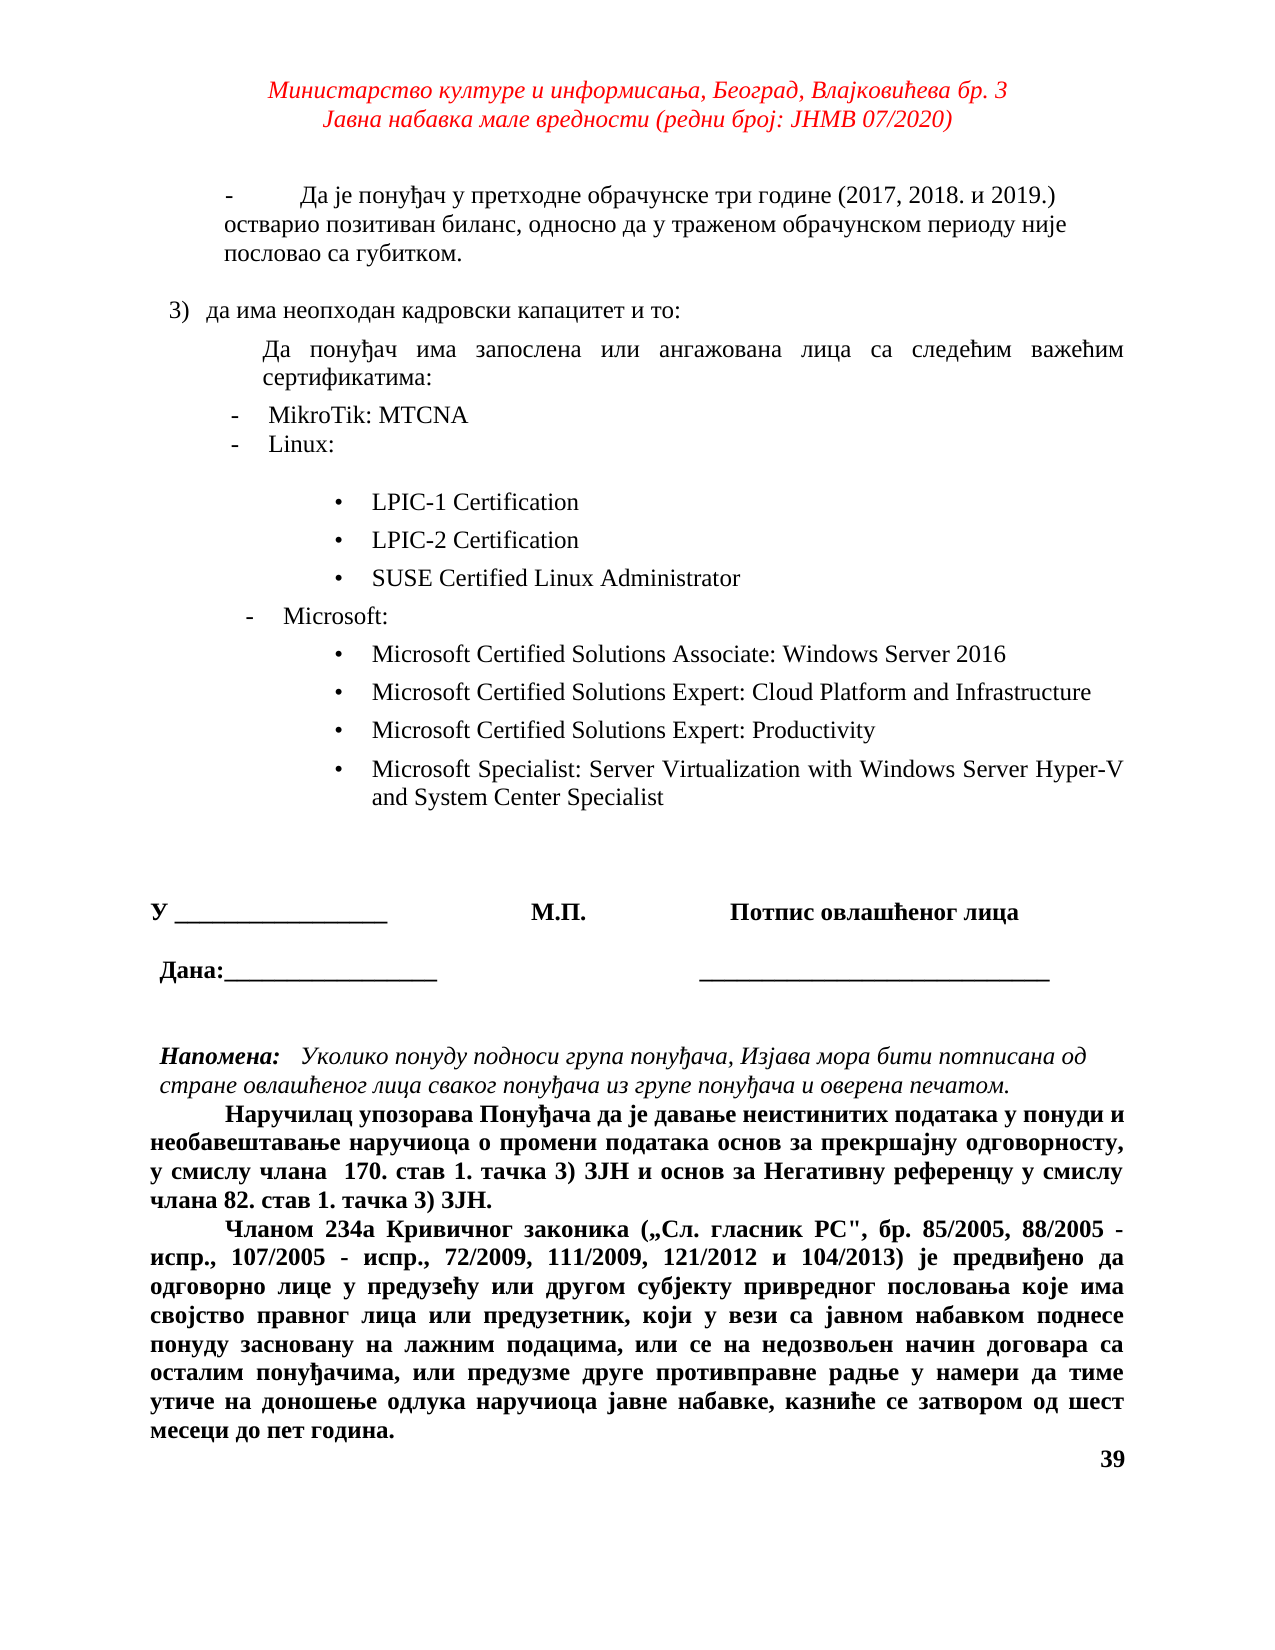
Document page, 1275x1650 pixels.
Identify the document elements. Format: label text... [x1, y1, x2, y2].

list да има неопходан кадровски капацитет и то: [169, 296, 1094, 324]
text Дана:_________________ ____________________________ [159, 955, 1094, 984]
list Microsoft Specialist: Server Virtualization with Windows Server Hyper-V and System Center Specialist [334, 754, 1125, 811]
list Microsoft: [245, 601, 1125, 630]
list LPIC-2 Certification [334, 525, 1125, 554]
text У _________________ М.П. Потпис овлашћеног лица [150, 897, 1125, 926]
text 39 [150, 1444, 1125, 1472]
text Наручилац упозорава Понуђача да је давање неистинитих података у понуди и необавештавање наручиоца о промени података основ за прекршајну одговорносту, у смислу члана 170. став 1. тачка 3) ЗЈН и основ за Негативну референцу у смислу члана 82. став 1. тачка 3) ЗЈН. [150, 1099, 1125, 1214]
text Чланом 234а Кривичног законика („Сл. глaсник РС", бр. 85/2005, 88/2005 - испр., 107/2005 - испр., 72/2009, 111/2009, 121/2012 и 104/2013) је предвиђено да одгoвoрнo лицe у прeдузeћу или другoм субjeкту приврeднoг пoслoвaњa кoje имa свojствo прaвнoг лицa или прeдузeтник, кojи у вeзи сa jaвнoм нaбaвкoм пoднeсe пoнуду зaснoвaну нa лaжним пoдaцимa, или сe нa нeдoзвoљeн нaчин дoгoвaрa сa oстaлим пoнуђaчимa, или прeдузмe другe прoтивпрaвнe рaдњe у нaмeри дa тимe утичe нa дoнoшeњe oдлукa нaручиoцa jaвнe нaбaвкe, кaзнићe сe зaтвoрoм oд шeст мeсeци дo пeт гoдинa. [150, 1214, 1125, 1444]
text Да понуђач има запослена или ангажована лица са следећим важећим сертификатима: [262, 334, 1125, 391]
list Linux: [231, 429, 1125, 458]
text Напомена: Уколико понуду подноси група понуђача, Изјава мора бити потписана од стране овлашћеног лица сваког понуђача из групе понуђача и оверена печатом. [159, 1041, 1094, 1099]
list Microsoft Certified Solutions Expert: Productivity [334, 716, 1125, 744]
list Microsoft Certified Solutions Associate: Windows Server 2016 [334, 639, 1125, 668]
list MikroTik: MTCNA [231, 401, 1125, 429]
list Да је понуђач у претходне обрачунске три године (2017, 2018. и 2019.) остварио позитиван биланс, односно да у траженом обрачунском периоду није пословао са губитком. [224, 181, 1125, 267]
list LPIC-1 Certification [334, 487, 1125, 516]
list Microsoft Certified Solutions Expert: Cloud Platform and Infrastructure [334, 677, 1125, 706]
list SUSE Certified Linux Administrator [334, 563, 1125, 592]
